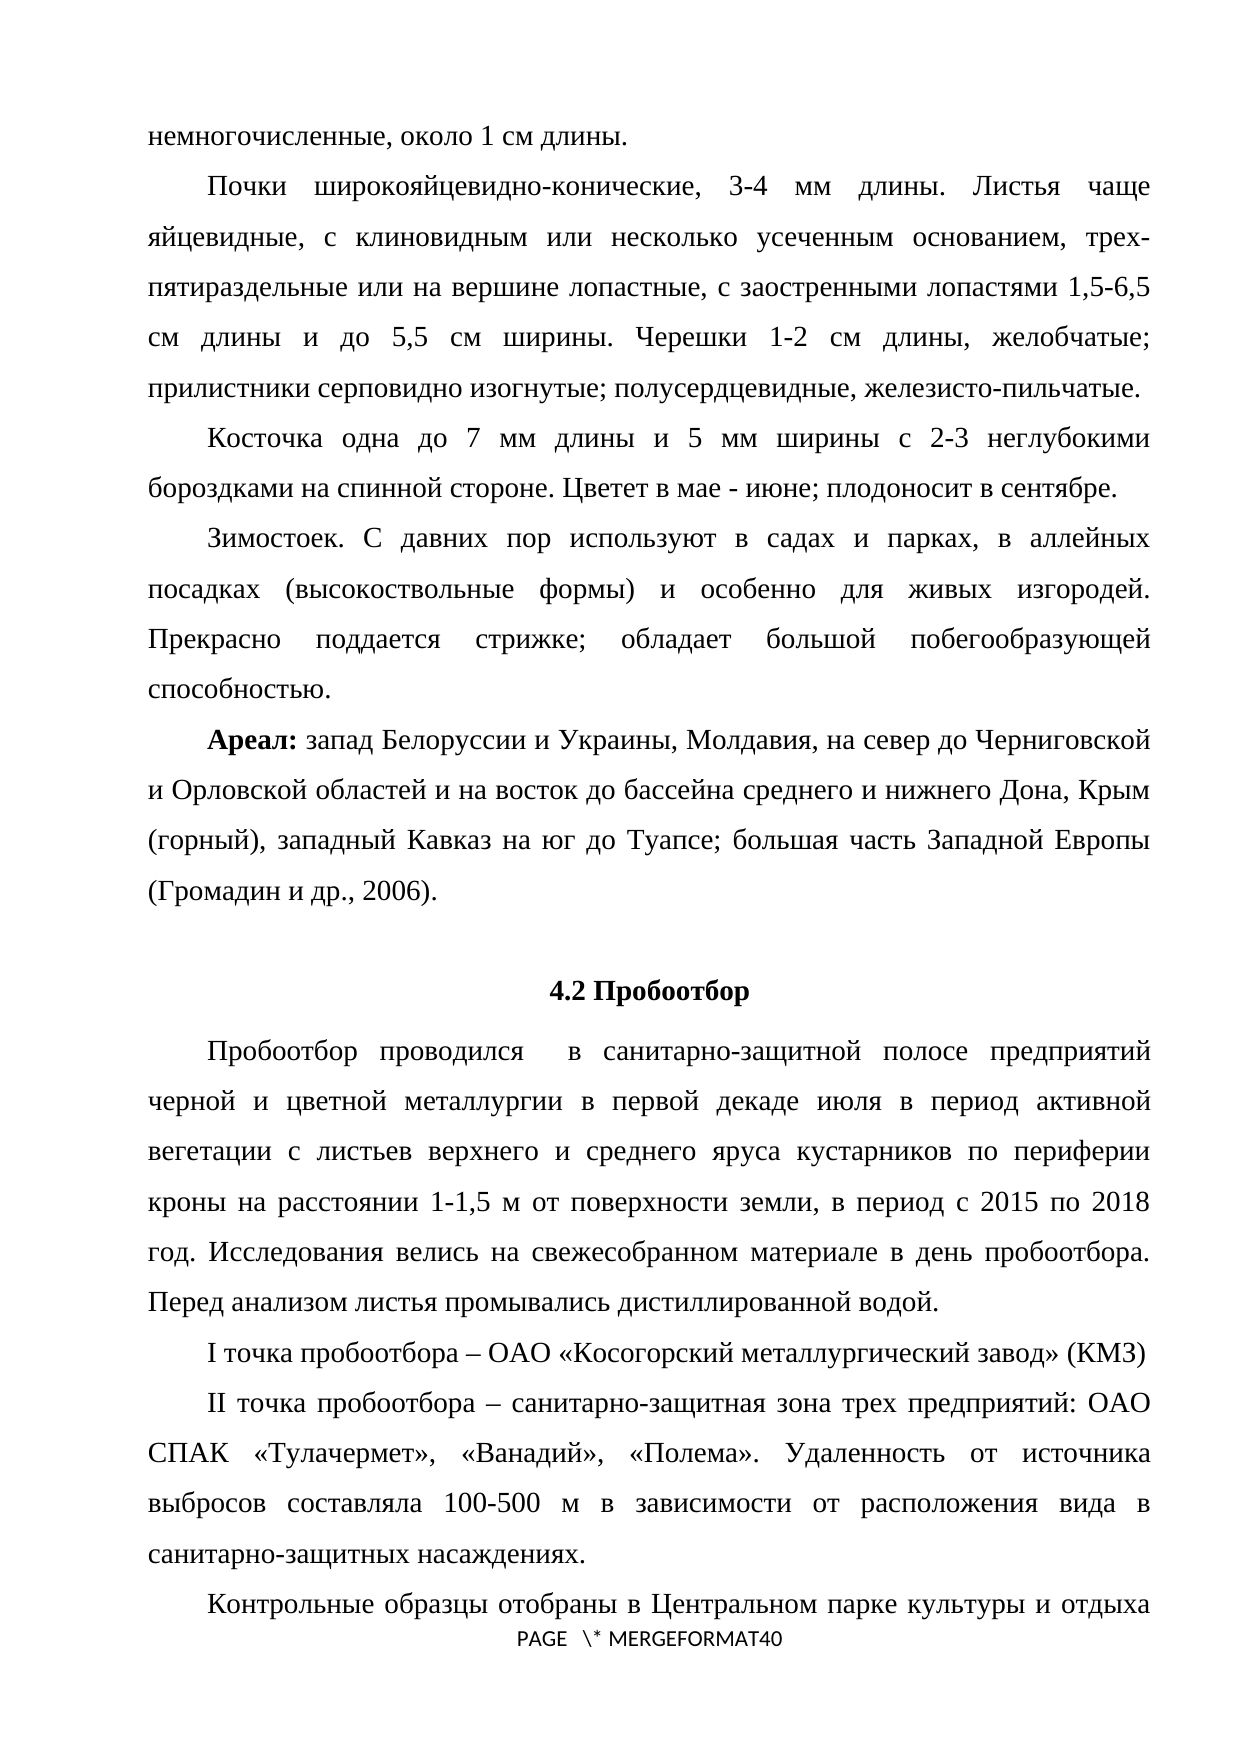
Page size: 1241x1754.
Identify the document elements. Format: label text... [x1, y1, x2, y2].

text Косточка одна до 7 мм длины и 5 мм ширины с 2-3 неглубокими бороздками на спинной стороне. Цветет в мае - июне; плодоносит в сентябре. [148, 420, 1152, 504]
text Ареал: запад Белоруссии и Украины, Молдавия, на север до Черниговской и Орловской областей и на восток до бассейна среднего и нижнего Дона, Крым (горный), западный Кавказ на юг до Туапсе; большая часть Западной Европы (Громадин и др., 2006). [148, 722, 1152, 906]
text Зимостоек. С давних пор используют в садах и парках, в аллейных посадках (высокоствольные формы) и особенно для живых изгородей. Прекрасно поддается стрижке; обладает большой побегообразующей способностью. [148, 521, 1152, 705]
text II точка пробоотбора – санитарно-защитная зона трех предприятий: ОАО СПАК «Тулачермет», «Ванадий», «Полема». Удаленность от источника выбросов составляла 100-500 м в зависимости от расположения вида в санитарно-защитных насаждениях. [148, 1385, 1152, 1569]
text I точка пробоотбора – ОАО «Косогорский металлургический завод» (КМЗ) [148, 1335, 1152, 1368]
text Почки широкояйцевидно-конические, 3-4 мм длины. Листья чаще яйцевидные, с клиновидным или несколько усеченным основанием, трех-пятираздельные или на вершине лопастные, с заостренными лопастями 1,5-6,5 см длины и до 5,5 см ширины. Черешки 1-2 см длины, желобчатые; прилистники серповидно изогнутые; полусердцевидные, железисто-пильчатые. [148, 168, 1152, 403]
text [148, 118, 1152, 152]
text 4.2 Пробоотбор [148, 973, 1152, 1007]
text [148, 1586, 1152, 1620]
text Пробоотбор проводился в санитарно-защитной полосе предприятий черной и цветной металлургии в первой декаде июля в период активной вегетации с листьев верхнего и среднего яруса кустарников по периферии кроны на расстоянии 1-1,5 м от поверхности земли, в период с 2015 по 2018 год. Исследования велись на свежесобранном материале в день пробоотбора. Перед анализом листья промывались дистиллированной водой. [148, 1033, 1152, 1318]
